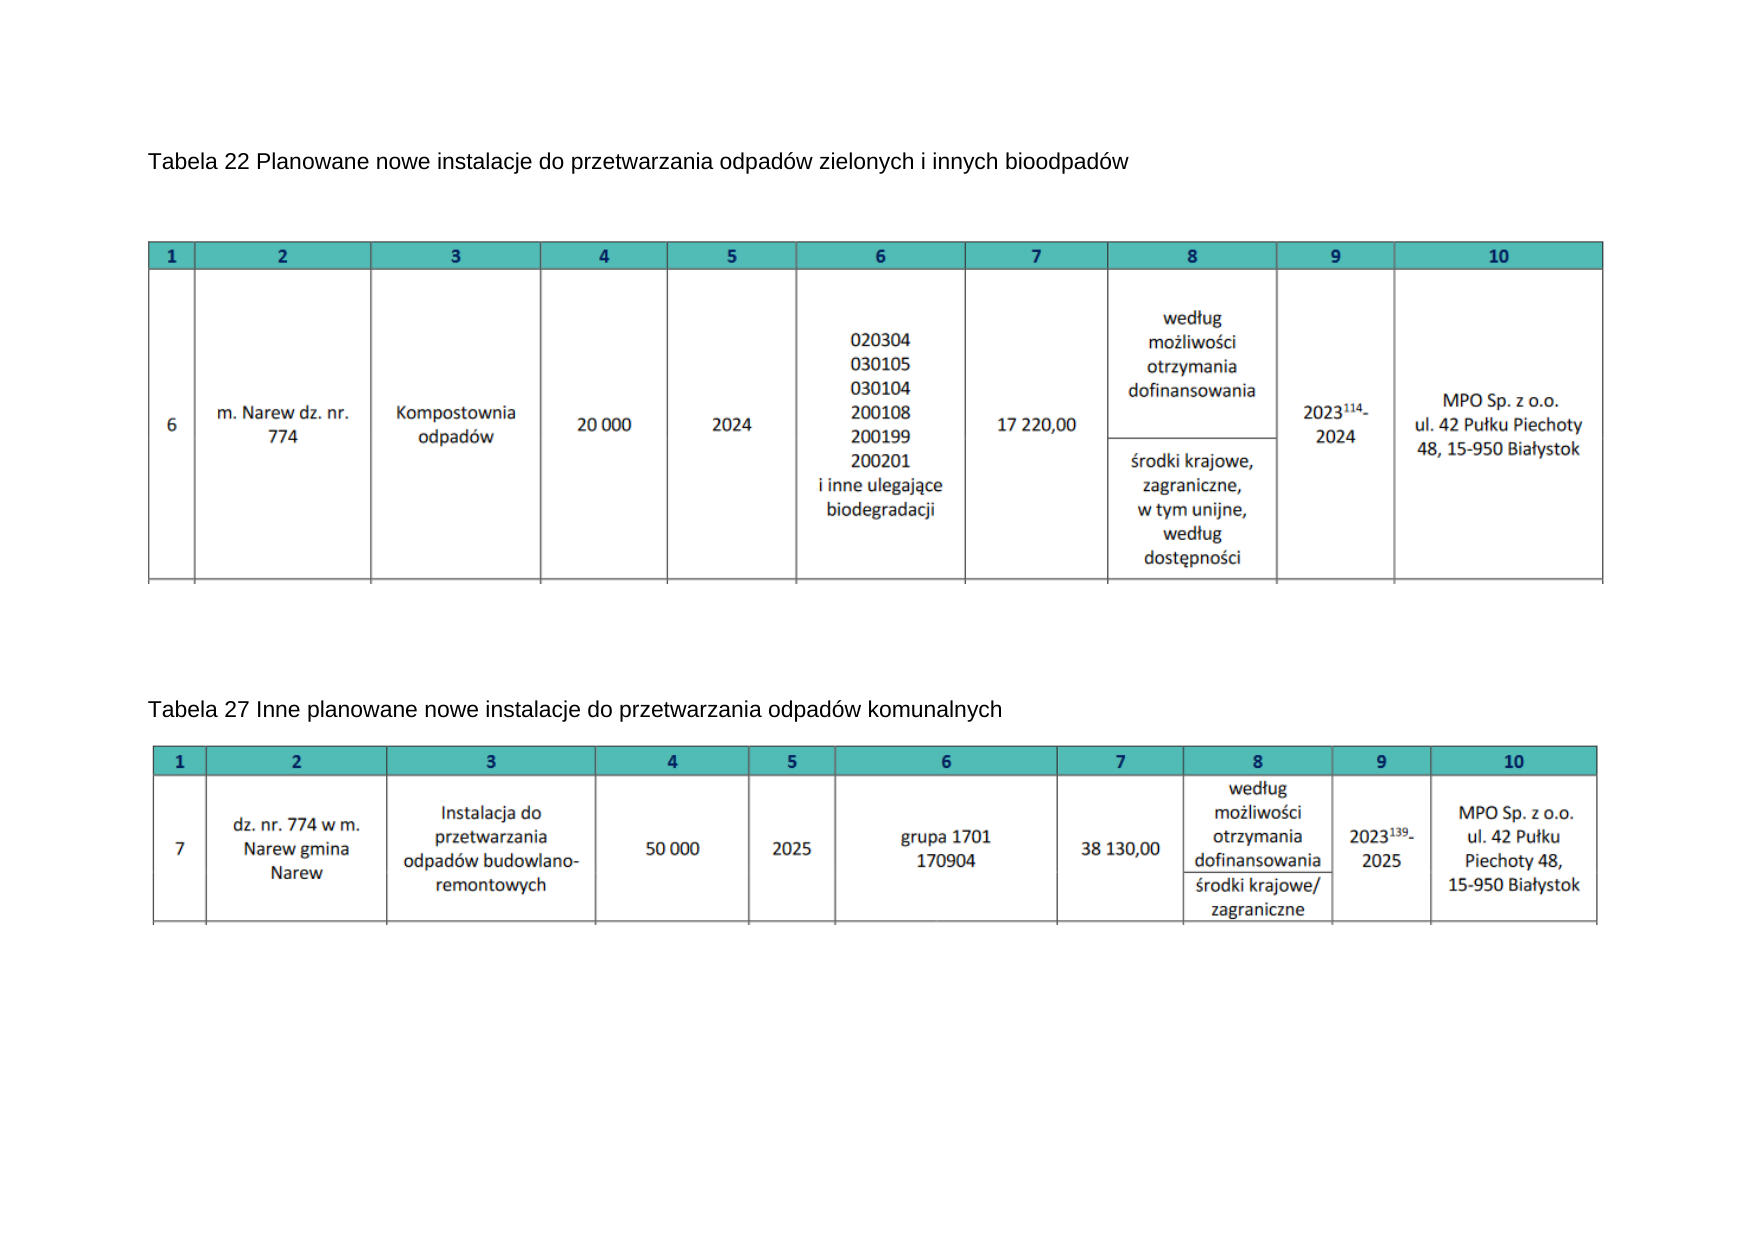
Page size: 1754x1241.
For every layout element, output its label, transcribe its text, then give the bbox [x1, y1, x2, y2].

picture [147, 741, 1607, 925]
text Tabela 27 Inne planowane nowe instalacje do przetwarzania odpadów komunalnych [148, 696, 1606, 722]
text Tabela 22 Planowane nowe instalacje do przetwarzania odpadów zielonych i innych bioodpadów [148, 148, 1606, 174]
picture [147, 239, 1607, 584]
